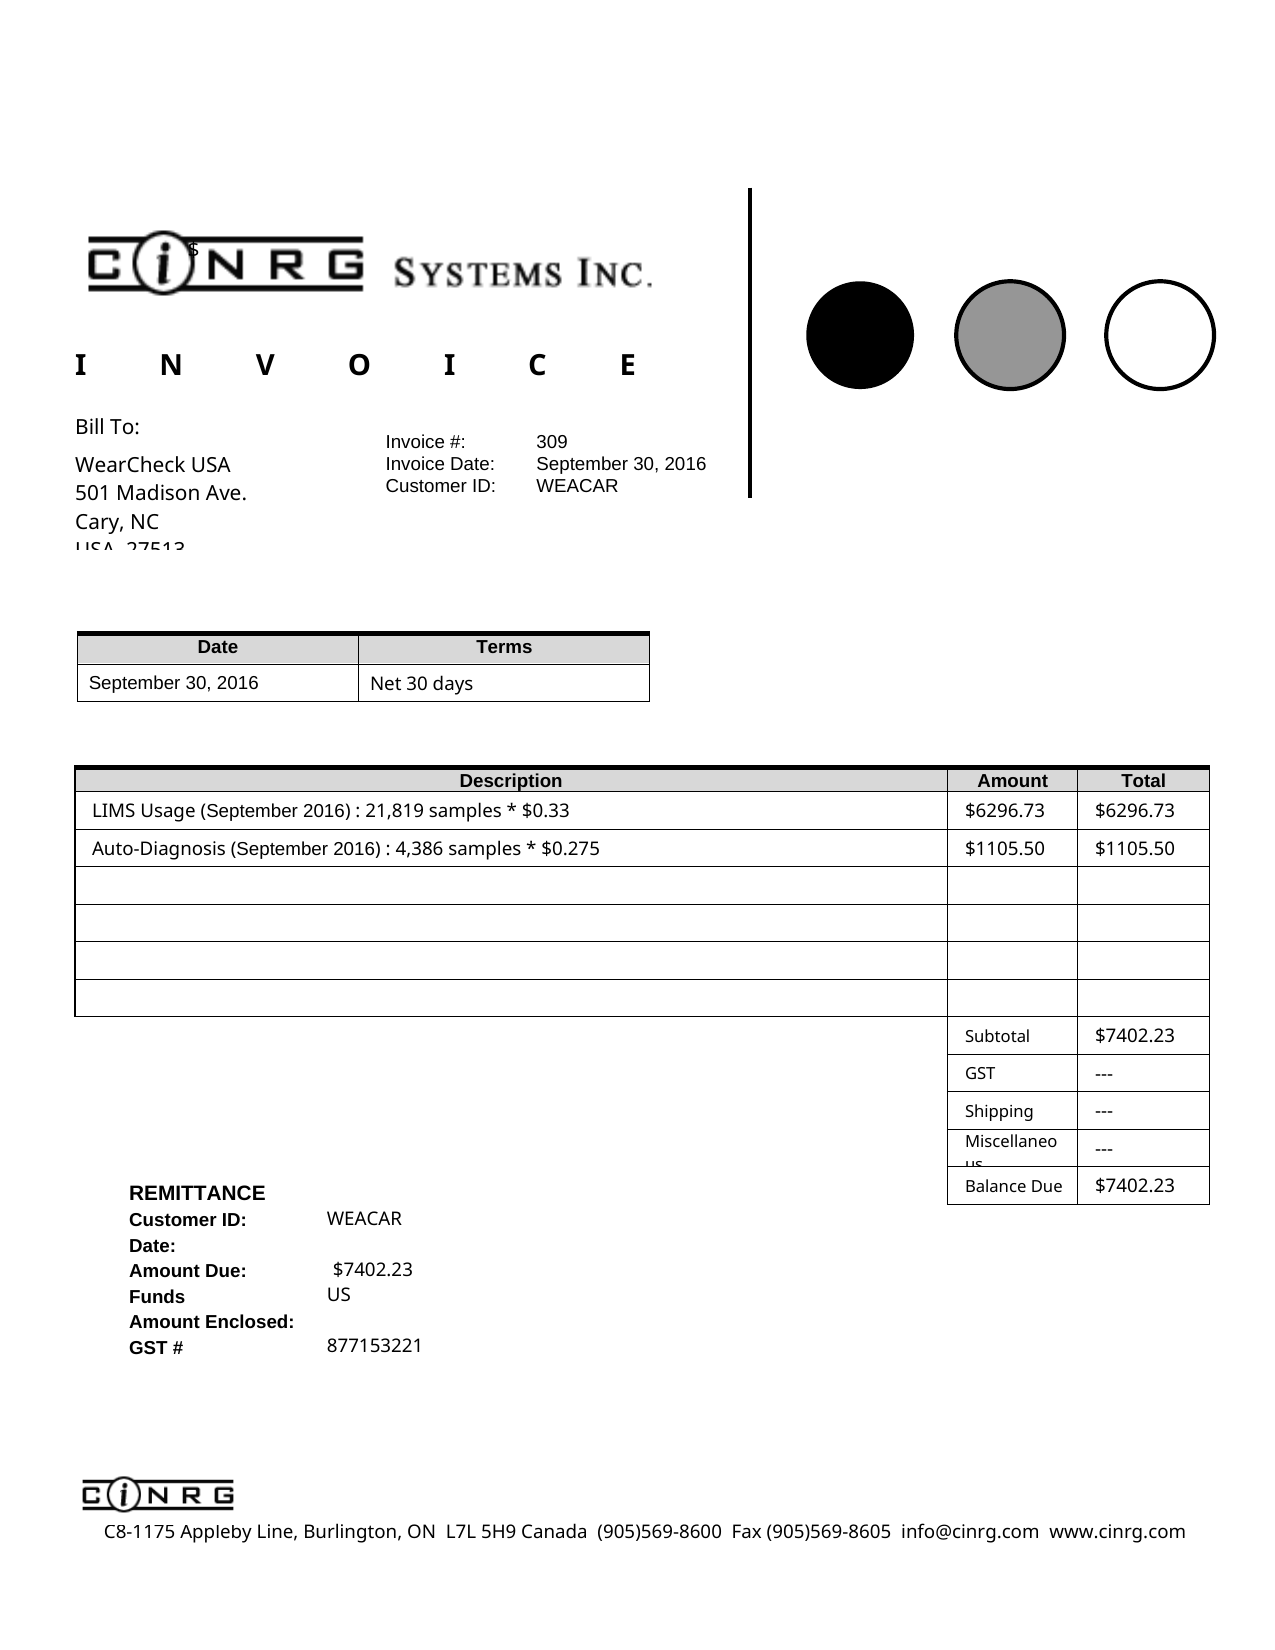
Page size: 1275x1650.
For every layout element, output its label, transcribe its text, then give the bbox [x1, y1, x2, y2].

picture [75, 223, 675, 304]
text $ [187, 235, 1087, 264]
picture [75, 1472, 239, 1517]
